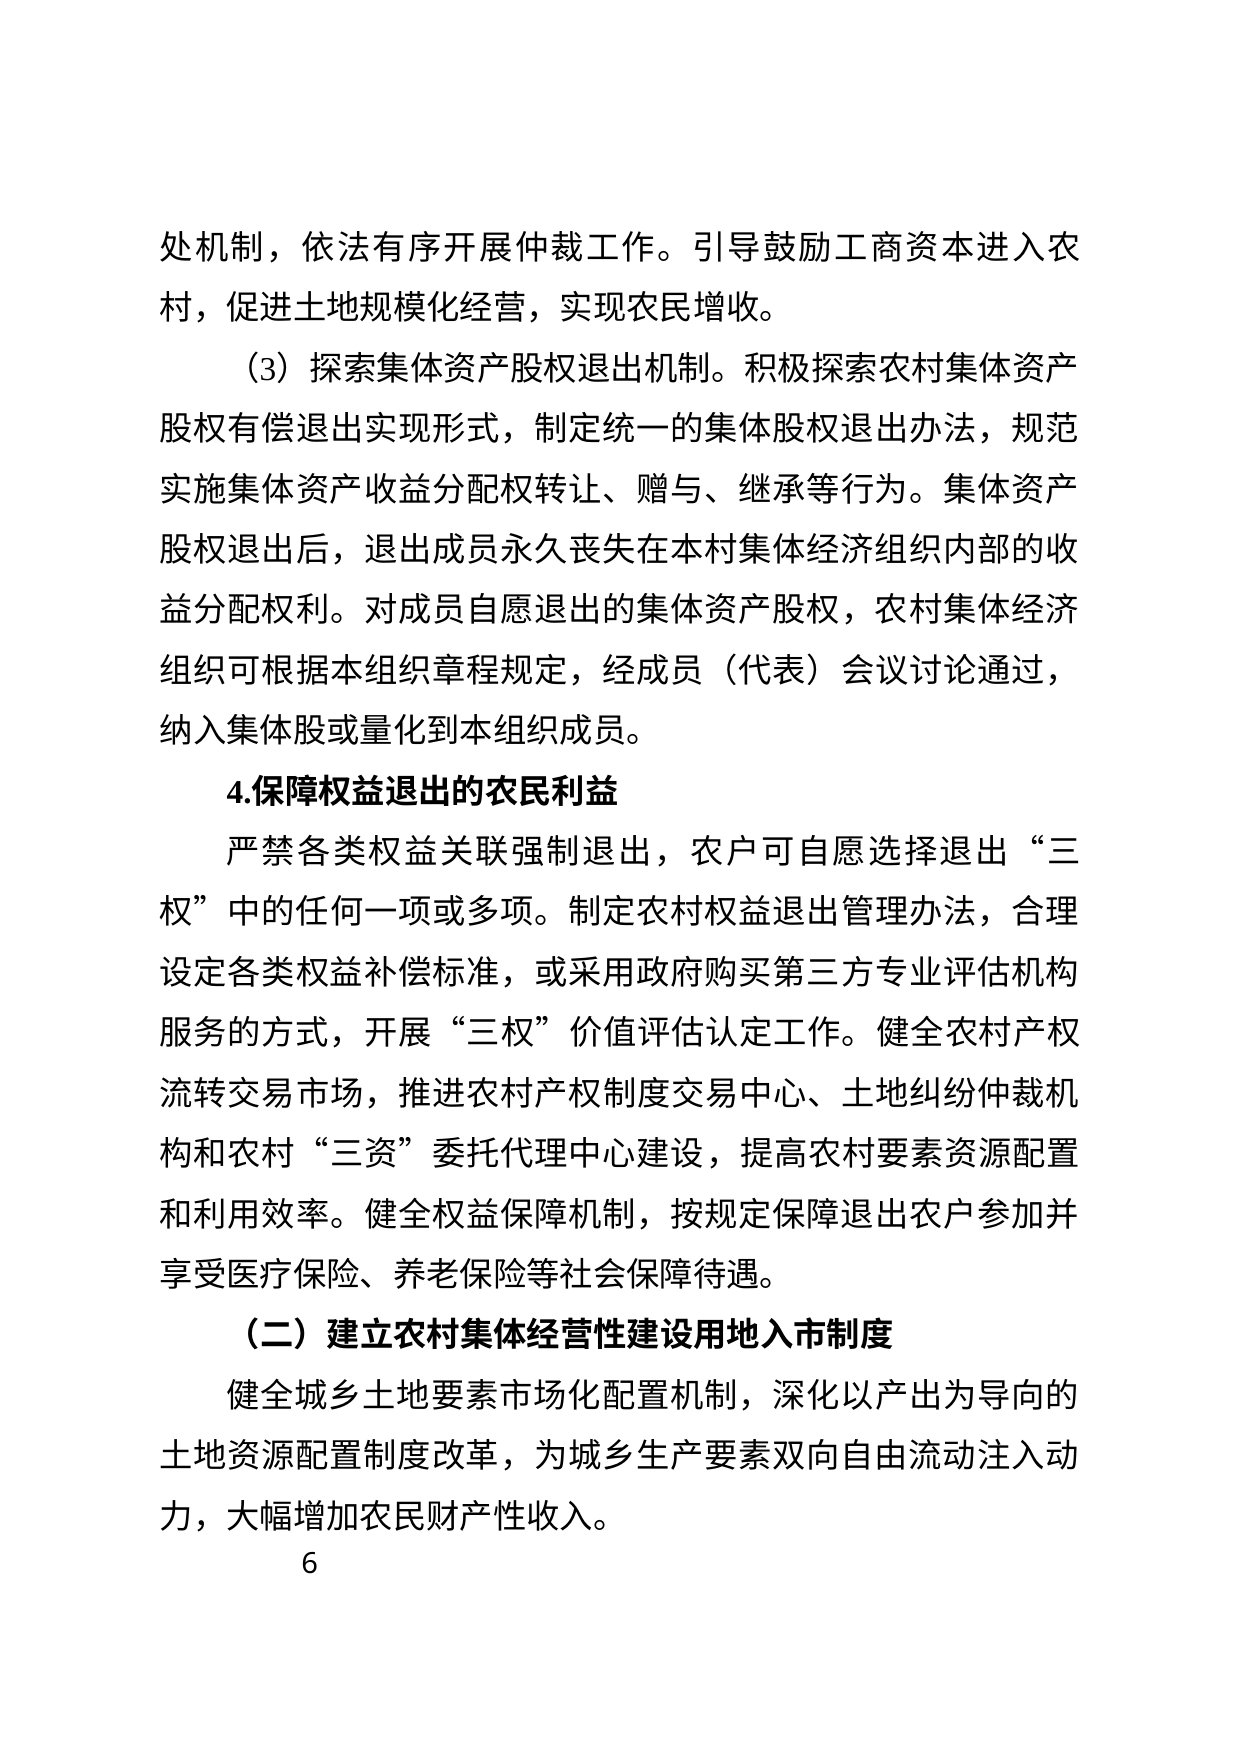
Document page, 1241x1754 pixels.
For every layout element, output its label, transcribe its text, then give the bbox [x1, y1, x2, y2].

text 健全城乡土地要素市场化配置机制，深化以产出为导向的土地资源配置制度改革，为城乡生产要素双向自由流动注入动力，大幅增加农民财产性收入。 [159, 1356, 1081, 1538]
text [159, 208, 1081, 329]
subtitle 4.保障权益退出的农民利益 [159, 752, 1081, 813]
text （3）探索集体资产股权退出机制。积极探索农村集体资产股权有偿退出实现形式，制定统一的集体股权退出办法，规范实施集体资产收益分配权转让、赠与、继承等行为。集体资产股权退出后，退出成员永久丧失在本村集体经济组织内部的收益分配权利。对成员自愿退出的集体资产股权，农村集体经济组织可根据本组织章程规定，经成员（代表）会议讨论通过，纳入集体股或量化到本组织成员。 [159, 329, 1081, 752]
subtitle （二）建立农村集体经营性建设用地入市制度 [159, 1296, 1081, 1356]
text 严禁各类权益关联强制退出，农户可自愿选择退出“三权”中的任何一项或多项。制定农村权益退出管理办法，合理设定各类权益补偿标准，或采用政府购买第三方专业评估机构服务的方式，开展“三权”价值评估认定工作。健全农村产权流转交易市场，推进农村产权制度交易中心、土地纠纷仲裁机构和农村“三资”委托代理中心建设，提高农村要素资源配置和利用效率。健全权益保障机制，按规定保障退出农户参加并享受医疗保险、养老保险等社会保障待遇。 [159, 813, 1081, 1296]
